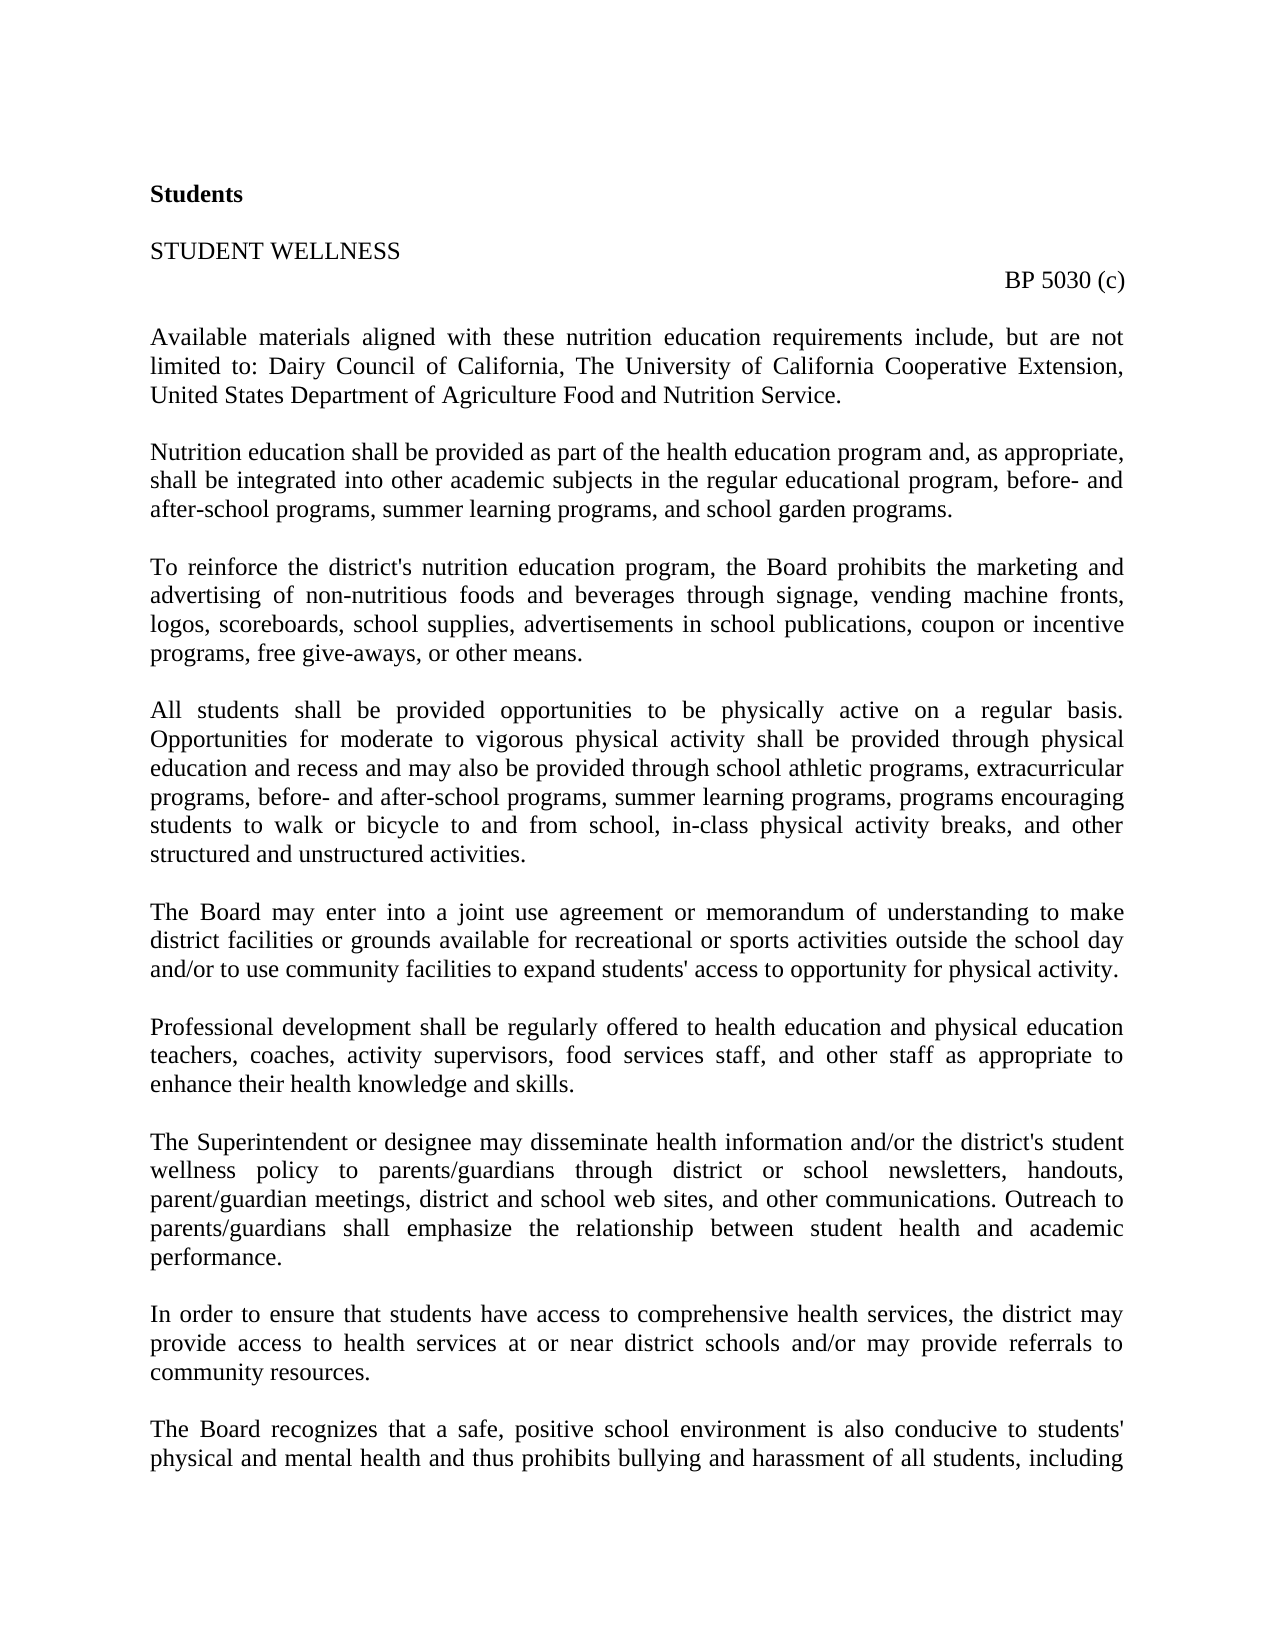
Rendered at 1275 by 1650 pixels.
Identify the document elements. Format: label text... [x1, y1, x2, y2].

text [150, 1414, 1125, 1472]
text To reinforce the district's nutrition education program, the Board prohibits the marketing and advertising of non-nutritious foods and beverages through signage, vending machine fronts, logos, scoreboards, school supplies, advertisements in school publications, coupon or incentive programs, free give-aways, or other means. [150, 552, 1125, 667]
text The Board may enter into a joint use agreement or memorandum of understanding to make district facilities or grounds available for recreational or sports activities outside the school day and/or to use community facilities to expand students' access to opportunity for physical activity. [150, 897, 1125, 983]
text Nutrition education shall be provided as part of the health education program and, as appropriate, shall be integrated into other academic subjects in the regular educational program, before- and after-school programs, summer learning programs, and school garden programs. [150, 437, 1125, 523]
text STUDENT WELLNESS [150, 236, 1125, 265]
text Professional development shall be regularly offered to health education and physical education teachers, coaches, activity supervisors, food services staff, and other staff as appropriate to enhance their health knowledge and skills. [150, 1012, 1125, 1098]
text The Superintendent or designee may disseminate health information and/or the district's student wellness policy to parents/guardians through district or school newsletters, handouts, parent/guardian meetings, district and school web sites, and other communications. Outreach to parents/guardians shall emphasize the relationship between student health and academic performance. [150, 1127, 1125, 1271]
text BP 5030 (c) [150, 265, 1125, 294]
text Students [150, 179, 1125, 207]
text Available materials aligned with these nutrition education requirements include, but are not limited to: Dairy Council of California, The University of California Cooperative Extension, United States Department of Agriculture Food and Nutrition Service. [150, 322, 1125, 409]
text In order to ensure that students have access to comprehensive health services, the district may provide access to health services at or near district schools and/or may provide referrals to community resources. [150, 1299, 1125, 1386]
text All students shall be provided opportunities to be physically active on a regular basis. Opportunities for moderate to vigorous physical activity shall be provided through physical education and recess and may also be provided through school athletic programs, extracurricular programs, before- and after-school programs, summer learning programs, programs encouraging students to walk or bicycle to and from school, in-class physical activity breaks, and other structured and unstructured activities. [150, 696, 1125, 868]
